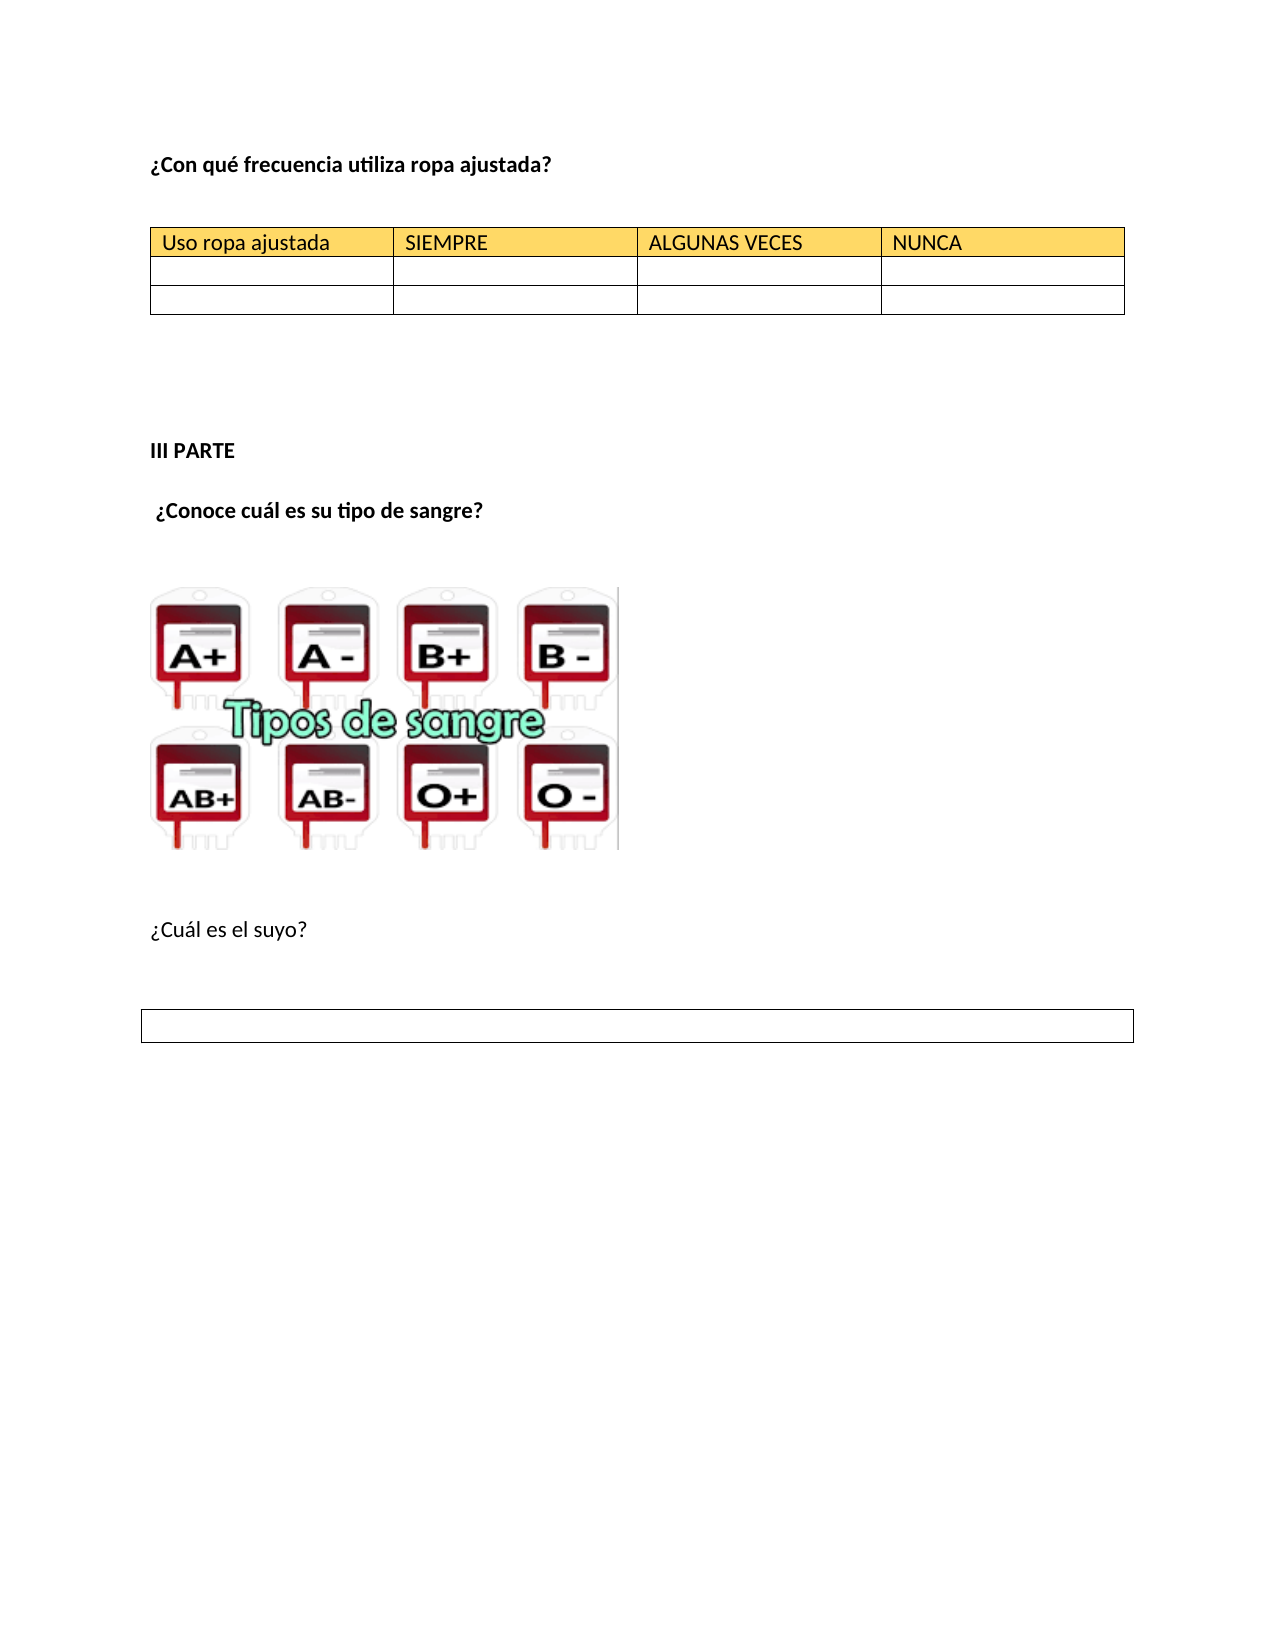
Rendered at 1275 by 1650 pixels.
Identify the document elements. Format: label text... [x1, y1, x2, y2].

table_cell [882, 286, 1124, 314]
table_header SIEMPRE [394, 228, 637, 256]
table_cell [882, 257, 1124, 285]
table_cell [394, 257, 637, 285]
table_header ALGUNAS VECES [638, 228, 881, 256]
table_cell [638, 286, 881, 314]
table_header Uso ropa ajustada [151, 228, 393, 256]
picture [150, 587, 619, 850]
text ¿Conoce cuál es su tipo de sangre? [150, 497, 1125, 524]
text ¿Cuál es el suyo? [150, 915, 1125, 943]
table_cell [151, 257, 393, 285]
table_cell [151, 286, 393, 314]
text III PARTE [150, 436, 1125, 464]
text ¿Con qué frecuencia utiliza ropa ajustada? [150, 150, 1125, 178]
table_header NUNCA [882, 228, 1124, 256]
table_cell [638, 257, 881, 285]
table_cell [394, 286, 637, 314]
